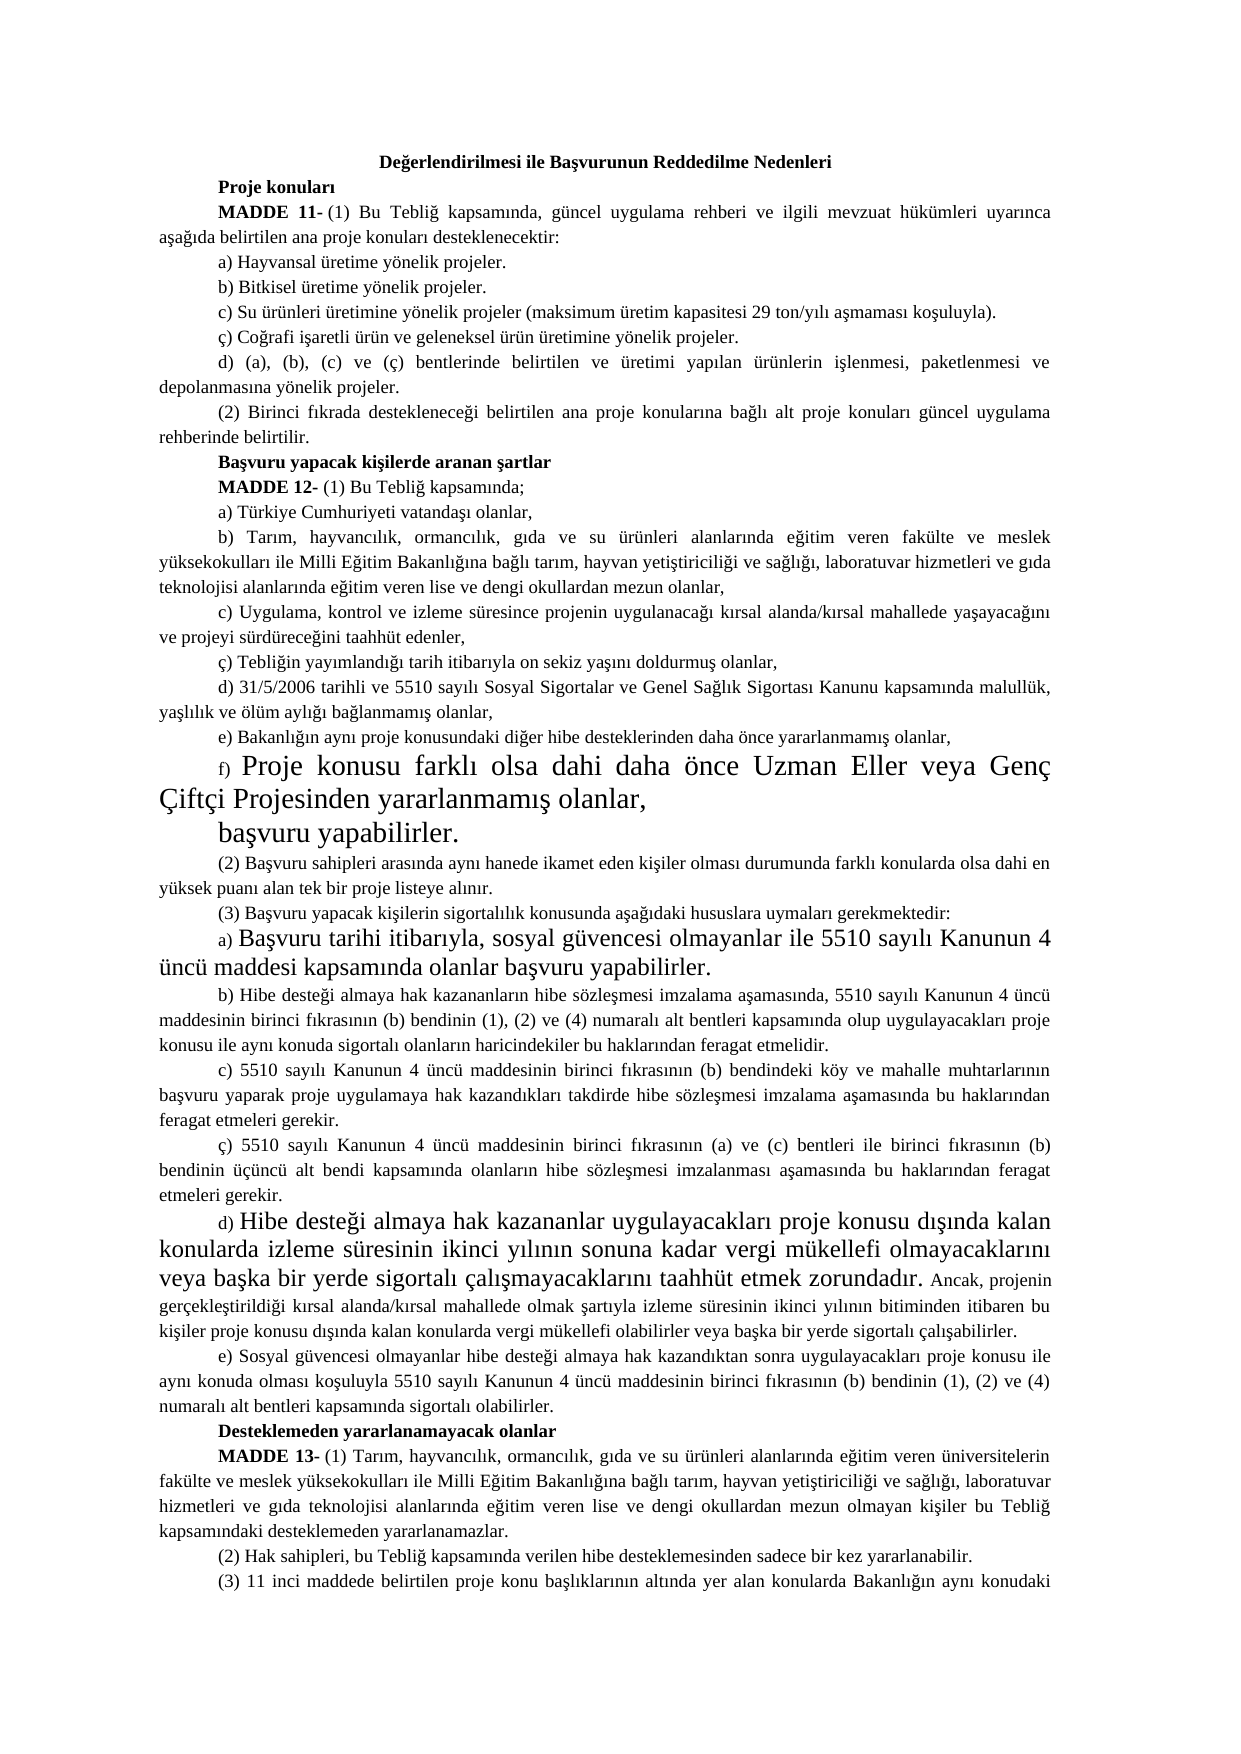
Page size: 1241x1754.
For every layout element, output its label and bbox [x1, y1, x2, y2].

table_cell [148, 148, 1063, 1592]
